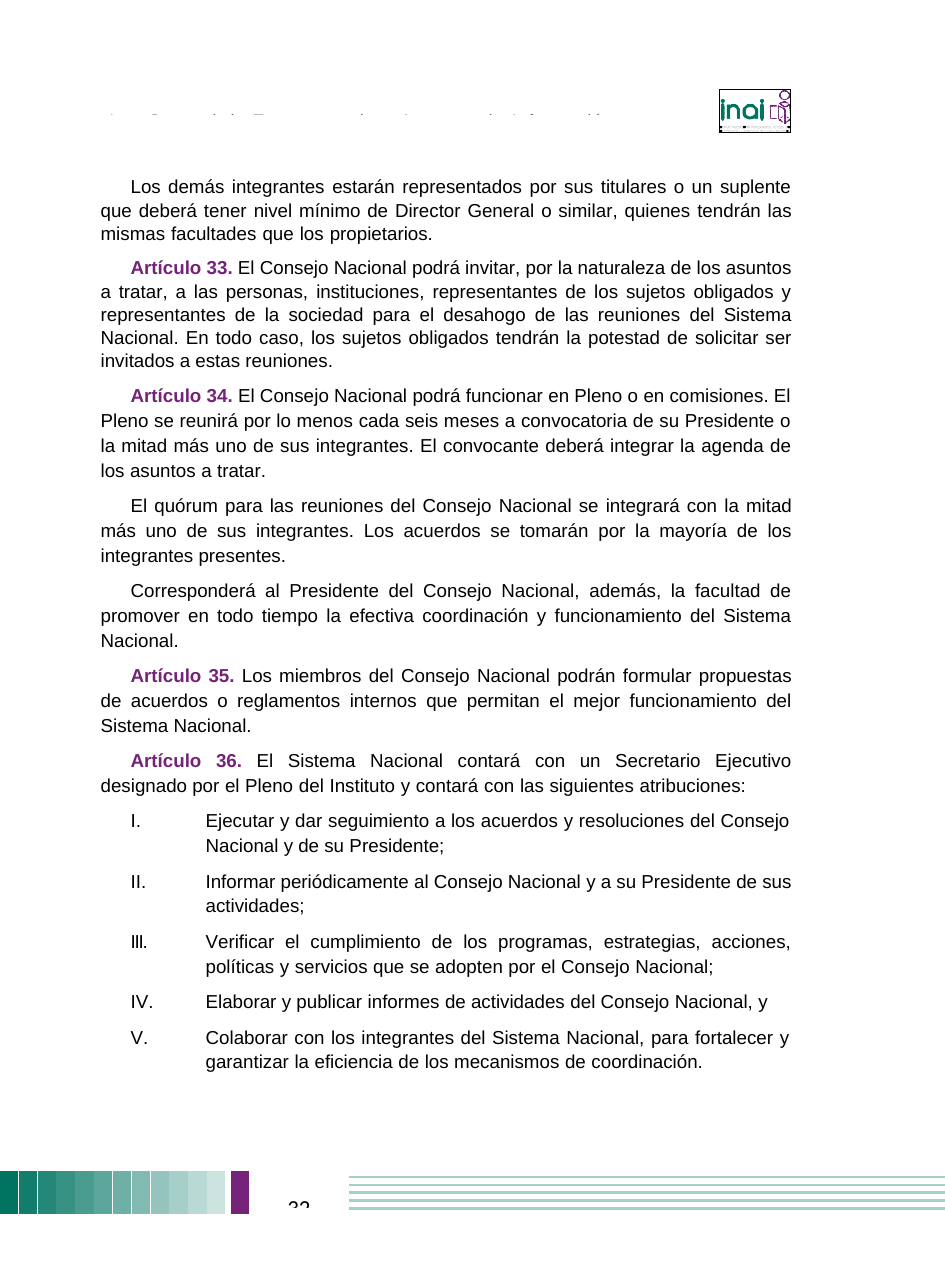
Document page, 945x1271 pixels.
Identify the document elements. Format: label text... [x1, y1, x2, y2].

list Informar periódicamente al Consejo Nacional y a su Presidente de sus actividades; [130, 871, 791, 917]
text Los demás integrantes estarán representados por sus titulares o un suplente que deberá tener nivel mínimo de Director General o similar, quienes tendrán las mismas facultades que los propietarios. [100, 176, 791, 244]
list Ejecutar y dar seguimiento a los acuerdos y resoluciones del Consejo Nacional y de su Presidente; [130, 810, 791, 857]
text Artículo 34. El Consejo Nacional podrá funcionar en Pleno o en comisiones. El Pleno se reunirá por lo menos cada seis meses a convocatoria de su Presidente o la mitad más uno de sus integrantes. El convocante deberá integrar la agenda de los asuntos a tratar. [100, 385, 791, 481]
text Artículo 36. El Sistema Nacional contará con un Secretario Ejecutivo designado por el Pleno del Instituto y contará con las siguientes atribuciones: [100, 750, 791, 796]
text Corresponderá al Presidente del Consejo Nacional, además, la facultad de promover en todo tiempo la efectiva coordinación y funcionamiento del Sistema Nacional. [100, 580, 791, 651]
list Colaborar con los integrantes del Sistema Nacional, para fortalecer y garantizar la eficiencia de los mecanismos de coordinación. [130, 1026, 791, 1073]
list Elaborar y publicar informes de actividades del Consejo Nacional, y [130, 991, 945, 1012]
list Verificar el cumplimiento de los programas, estrategias, acciones, políticas y servicios que se adopten por el Consejo Nacional; [130, 931, 791, 977]
text El quórum para las reuniones del Consejo Nacional se integrará con la mitad más uno de sus integrantes. Los acuerdos se tomarán por la mayoría de los integrantes presentes. [100, 495, 791, 566]
text Artículo 35. Los miembros del Consejo Nacional podrán formular propuestas de acuerdos o reglamentos internos que permitan el mejor funcionamiento del Sistema Nacional. [100, 665, 791, 736]
picture [720, 90, 790, 132]
text Artículo 33. El Consejo Nacional podrá invitar, por la naturaleza de los asuntos a tratar, a las personas, instituciones, representantes de los sujetos obligados y representantes de la sociedad para el desahogo de las reuniones del Sistema Nacional. En todo caso, los sujetos obligados tendrán la potestad de solicitar ser invitados a estas reuniones. [100, 257, 791, 372]
